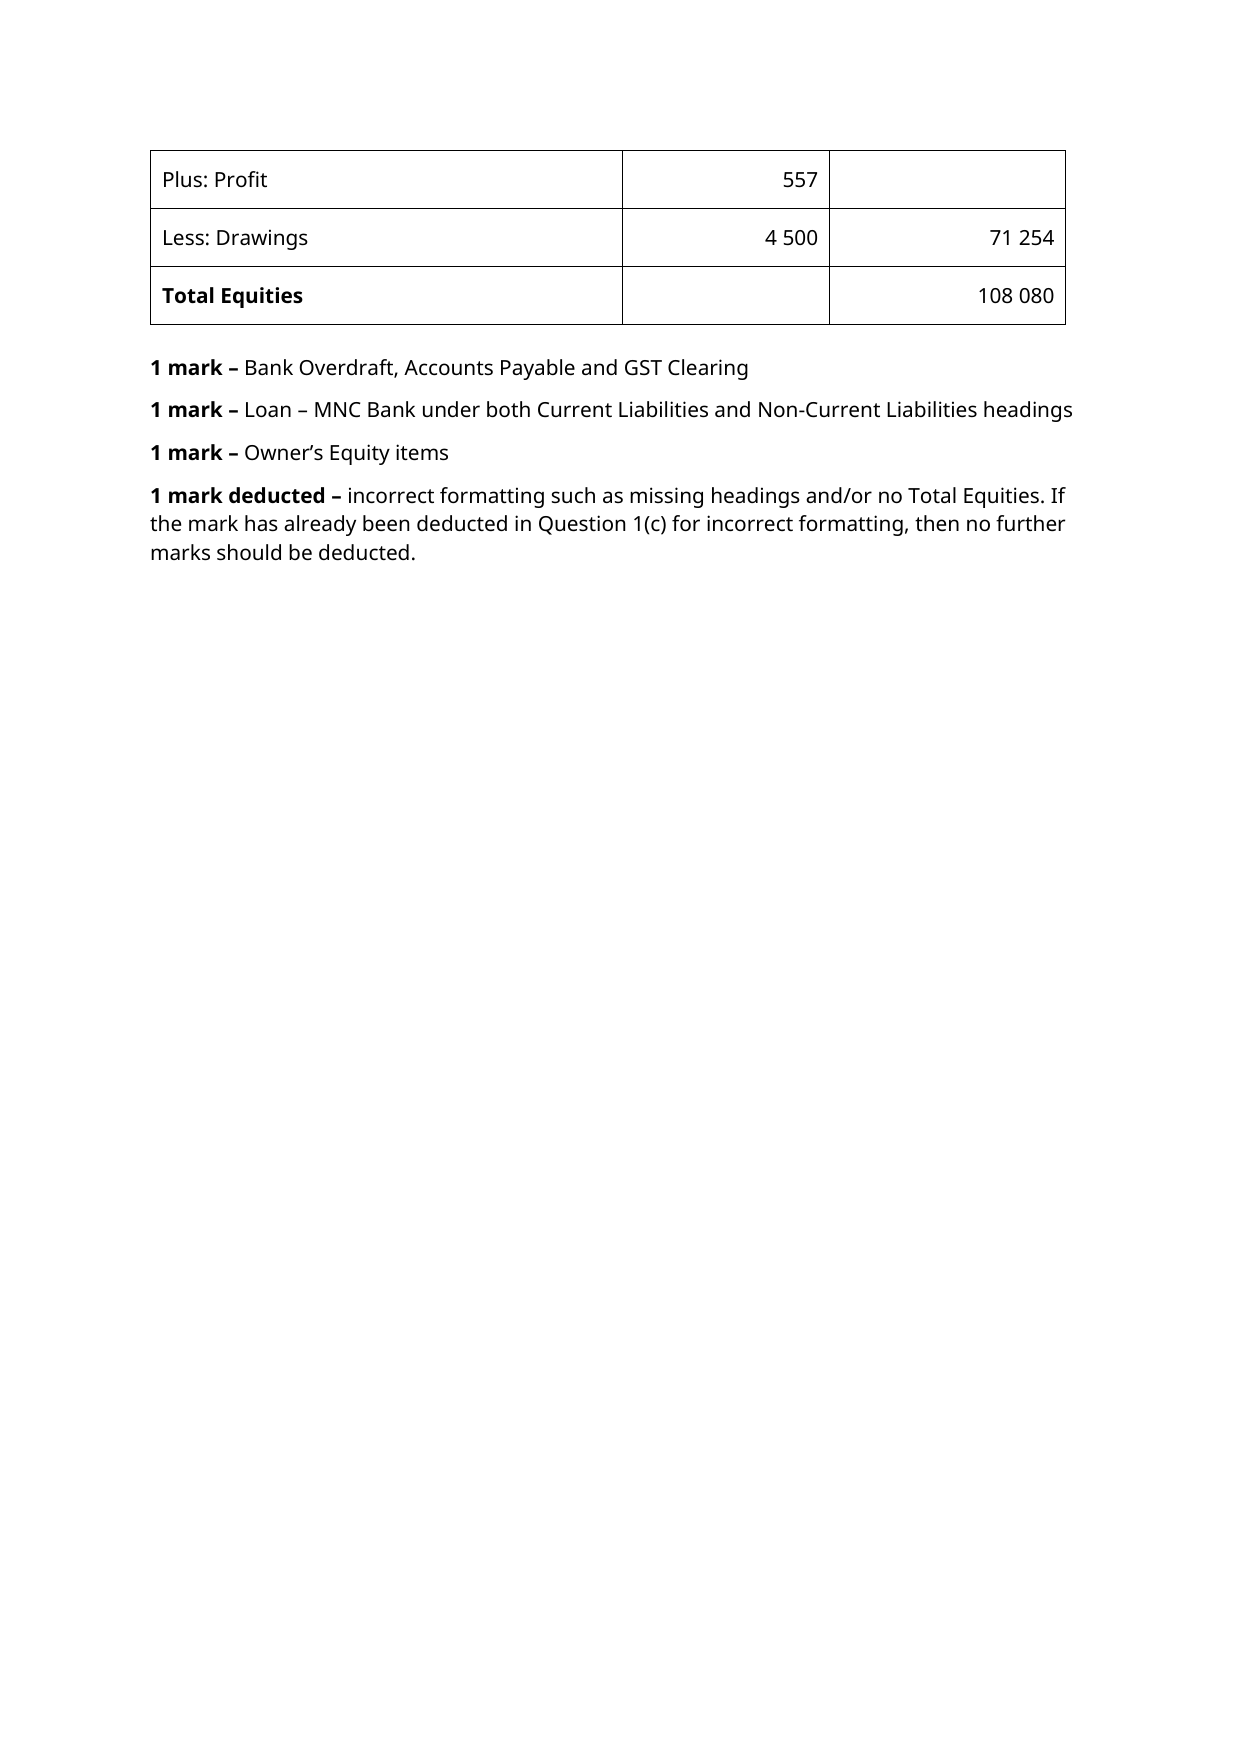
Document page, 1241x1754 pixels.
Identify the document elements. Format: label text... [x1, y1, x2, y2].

table_cell 71 254 [830, 209, 1065, 266]
table_cell [623, 267, 829, 323]
text 1 mark – Owner’s Equity items [150, 438, 1090, 467]
text 1 mark – Bank Overdraft, Accounts Payable and GST Clearing [150, 353, 1090, 381]
table_cell [830, 151, 1065, 208]
table_cell Plus: Profit [151, 151, 622, 208]
table_cell 557 [623, 151, 829, 208]
table_cell Less: Drawings [151, 209, 622, 266]
table_cell 108 080 [830, 267, 1065, 323]
text 1 mark deducted – incorrect formatting such as missing headings and/or no Total Equities. If the mark has already been deducted in Question 1(c) for incorrect formatting, then no further marks should be deducted. [150, 481, 1090, 566]
table_cell Total Equities [151, 267, 622, 323]
table_cell 4 500 [623, 209, 829, 266]
text 1 mark – Loan – MNC Bank under both Current Liabilities and Non-Current Liabilities headings [150, 396, 1090, 424]
